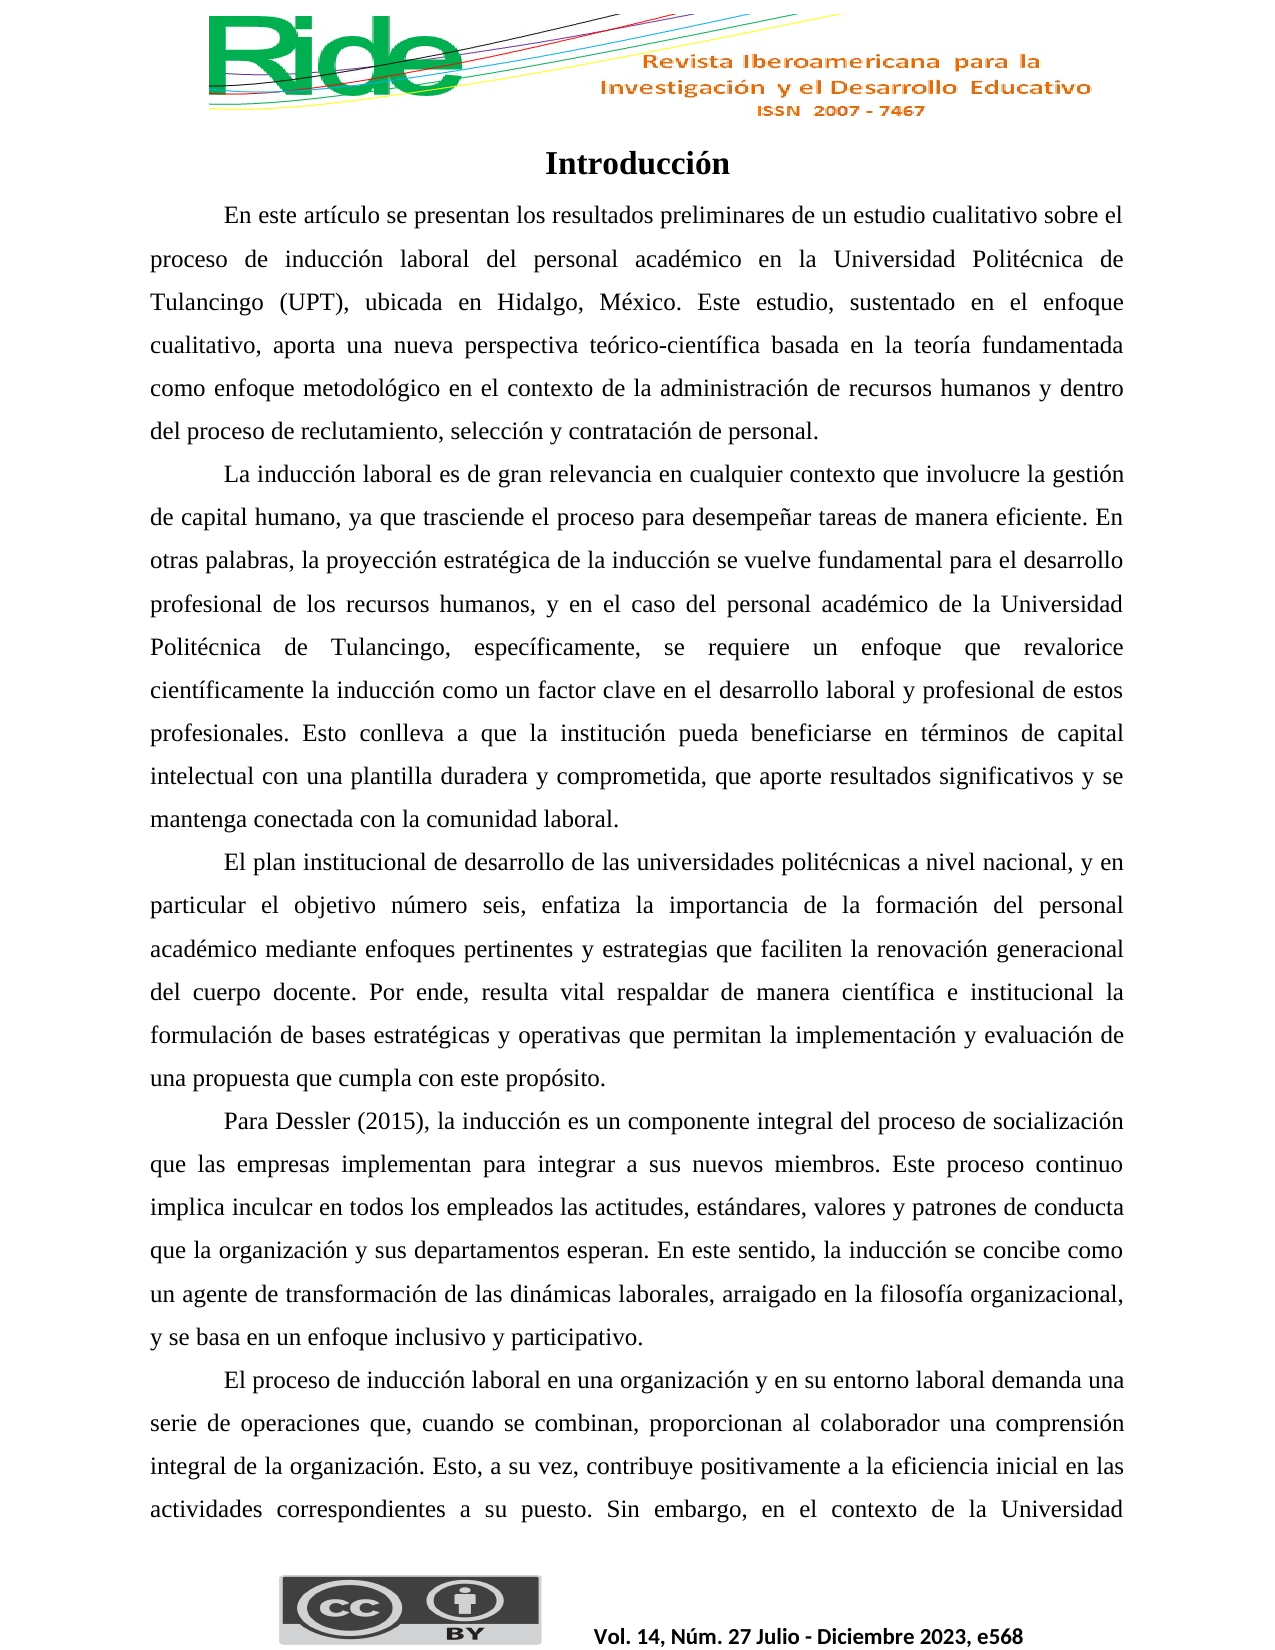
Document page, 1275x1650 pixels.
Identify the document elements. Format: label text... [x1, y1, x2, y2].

text Introducción [150, 143, 1125, 181]
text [150, 1365, 1125, 1523]
text El plan institucional de desarrollo de las universidades politécnicas a nivel nacional, y en particular el objetivo número seis, enfatiza la importancia de la formación del personal académico mediante enfoques pertinentes y estrategias que faciliten la renovación generacional del cuerpo docente. Por ende, resulta vital respaldar de manera científica e institucional la formulación de bases estratégicas y operativas que permitan la implementación y evaluación de una propuesta que cumpla con este propósito. [150, 847, 1125, 1092]
text Para Dessler (2015), la inducción es un componente integral del proceso de socialización que las empresas implementan para integrar a sus nuevos miembros. Este proceso continuo implica inculcar en todos los empleados las actitudes, estándares, valores y patrones de conducta que la organización y sus departamentos esperan. En este sentido, la inducción se concibe como un agente de transformación de las dinámicas laborales, arraigado en la filosofía organizacional, y se basa en un enfoque inclusivo y participativo. [150, 1106, 1125, 1351]
text En este artículo se presentan los resultados preliminares de un estudio cualitativo sobre el proceso de inducción laboral del personal académico en la Universidad Politécnica de Tulancingo (UPT), ubicada en Hidalgo, México. Este estudio, sustentado en el enfoque cualitativo, aporta una nueva perspectiva teórico-científica basada en la teoría fundamentada como enfoque metodológico en el contexto de la administración de recursos humanos y dentro del proceso de reclutamiento, selección y contratación de personal. [150, 201, 1125, 445]
picture [208, 14, 1095, 119]
picture [279, 1575, 542, 1645]
text La inducción laboral es de gran relevancia en cualquier contexto que involucre la gestión de capital humano, ya que trasciende el proceso para desempeñar tareas de manera eficiente. En otras palabras, la proyección estratégica de la inducción se vuelve fundamental para el desarrollo profesional de los recursos humanos, y en el caso del personal académico de la Universidad Politécnica de Tulancingo, específicamente, se requiere un enfoque que revalorice científicamente la inducción como un factor clave en el desarrollo laboral y profesional de estos profesionales. Esto conlleva a que la institución pueda beneficiarse en términos de capital intelectual con una plantilla duradera y comprometida, que aporte resultados significativos y se mantenga conectada con la comunidad laboral. [150, 459, 1125, 833]
